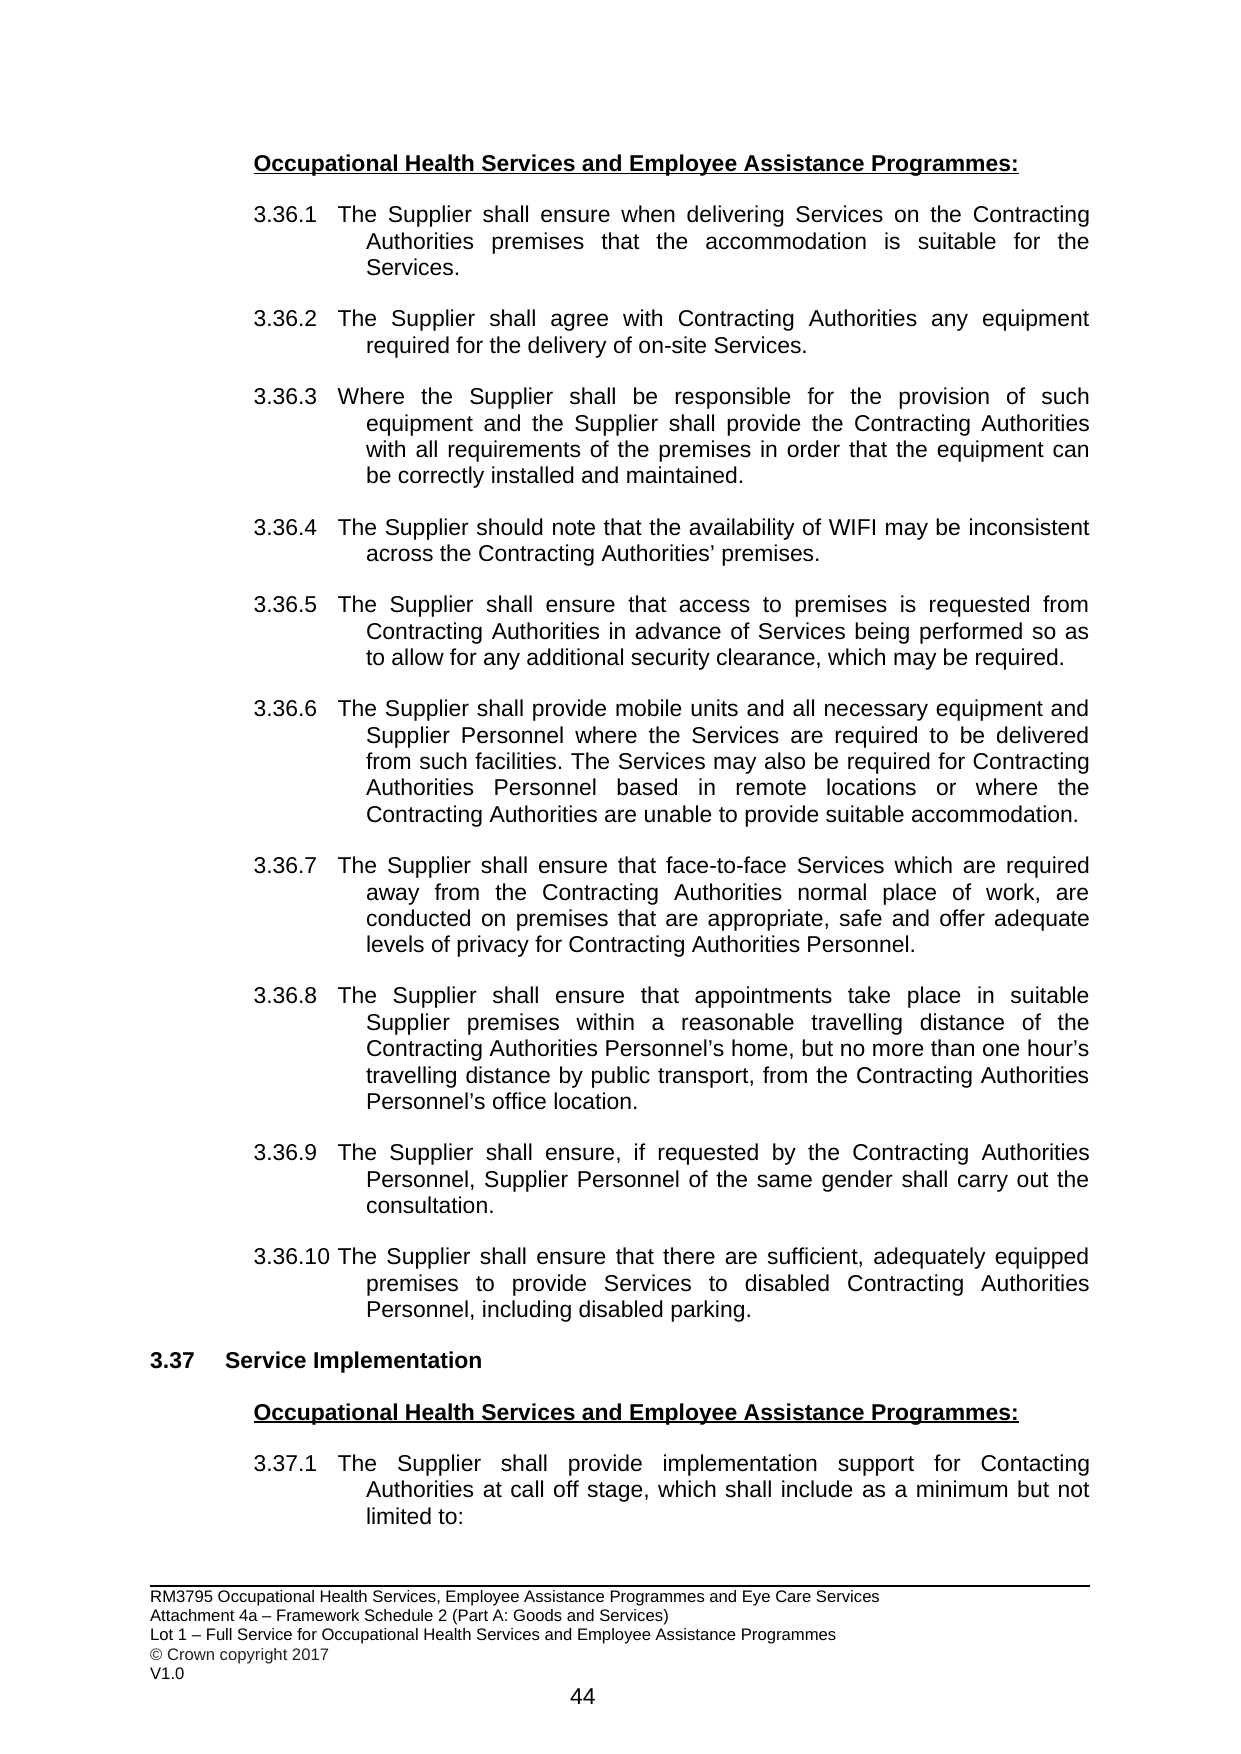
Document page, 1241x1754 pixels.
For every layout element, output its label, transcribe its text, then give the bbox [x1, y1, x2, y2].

subtitle The Supplier shall agree with Contracting Authorities any equipment required for the delivery of on-site Services. [253, 305, 1090, 358]
subtitle The Supplier shall ensure that face-to-face Services which are required away from the Contracting Authorities normal place of work, are conducted on premises that are appropriate, safe and offer adequate levels of privacy for Contracting Authorities Personnel. [253, 852, 1090, 957]
subtitle The Supplier should note that the availability of WIFI may be inconsistent across the Contracting Authorities’ premises. [253, 513, 1090, 566]
subtitle Occupational Health Services and Employee Assistance Programmes: [225, 150, 1090, 176]
list The Supplier shall provide implementation support for Contacting Authorities at call off stage, which shall include as a minimum but not limited to: [253, 1450, 1090, 1529]
subtitle Occupational Health Services and Employee Assistance Programmes: [225, 1399, 1090, 1425]
list Service Implementation [150, 1347, 1090, 1374]
subtitle The Supplier shall provide mobile units and all necessary equipment and Supplier Personnel where the Services are required to be delivered from such facilities. The Services may also be required for Contracting Authorities Personnel based in remote locations or where the Contracting Authorities are unable to provide suitable accommodation. [253, 695, 1090, 827]
subtitle The Supplier shall ensure that appointments take place in suitable Supplier premises within a reasonable travelling distance of the Contracting Authorities Personnel’s home, but no more than one hour’s travelling distance by public transport, from the Contracting Authorities Personnel’s office location. [253, 982, 1090, 1114]
subtitle Where the Supplier shall be responsible for the provision of such equipment and the Supplier shall provide the Contracting Authorities with all requirements of the premises in order that the equipment can be correctly installed and maintained. [253, 383, 1090, 488]
subtitle The Supplier shall ensure that there are sufficient, adequately equipped premises to provide Services to disabled Contracting Authorities Personnel, including disabled parking. [253, 1243, 1090, 1322]
subtitle The Supplier shall ensure, if requested by the Contracting Authorities Personnel, Supplier Personnel of the same gender shall carry out the consultation. [253, 1139, 1090, 1218]
subtitle The Supplier shall ensure when delivering Services on the Contracting Authorities premises that the accommodation is suitable for the Services. [253, 201, 1090, 280]
subtitle The Supplier shall ensure that access to premises is requested from Contracting Authorities in advance of Services being performed so as to allow for any additional security clearance, which may be required. [253, 591, 1090, 670]
